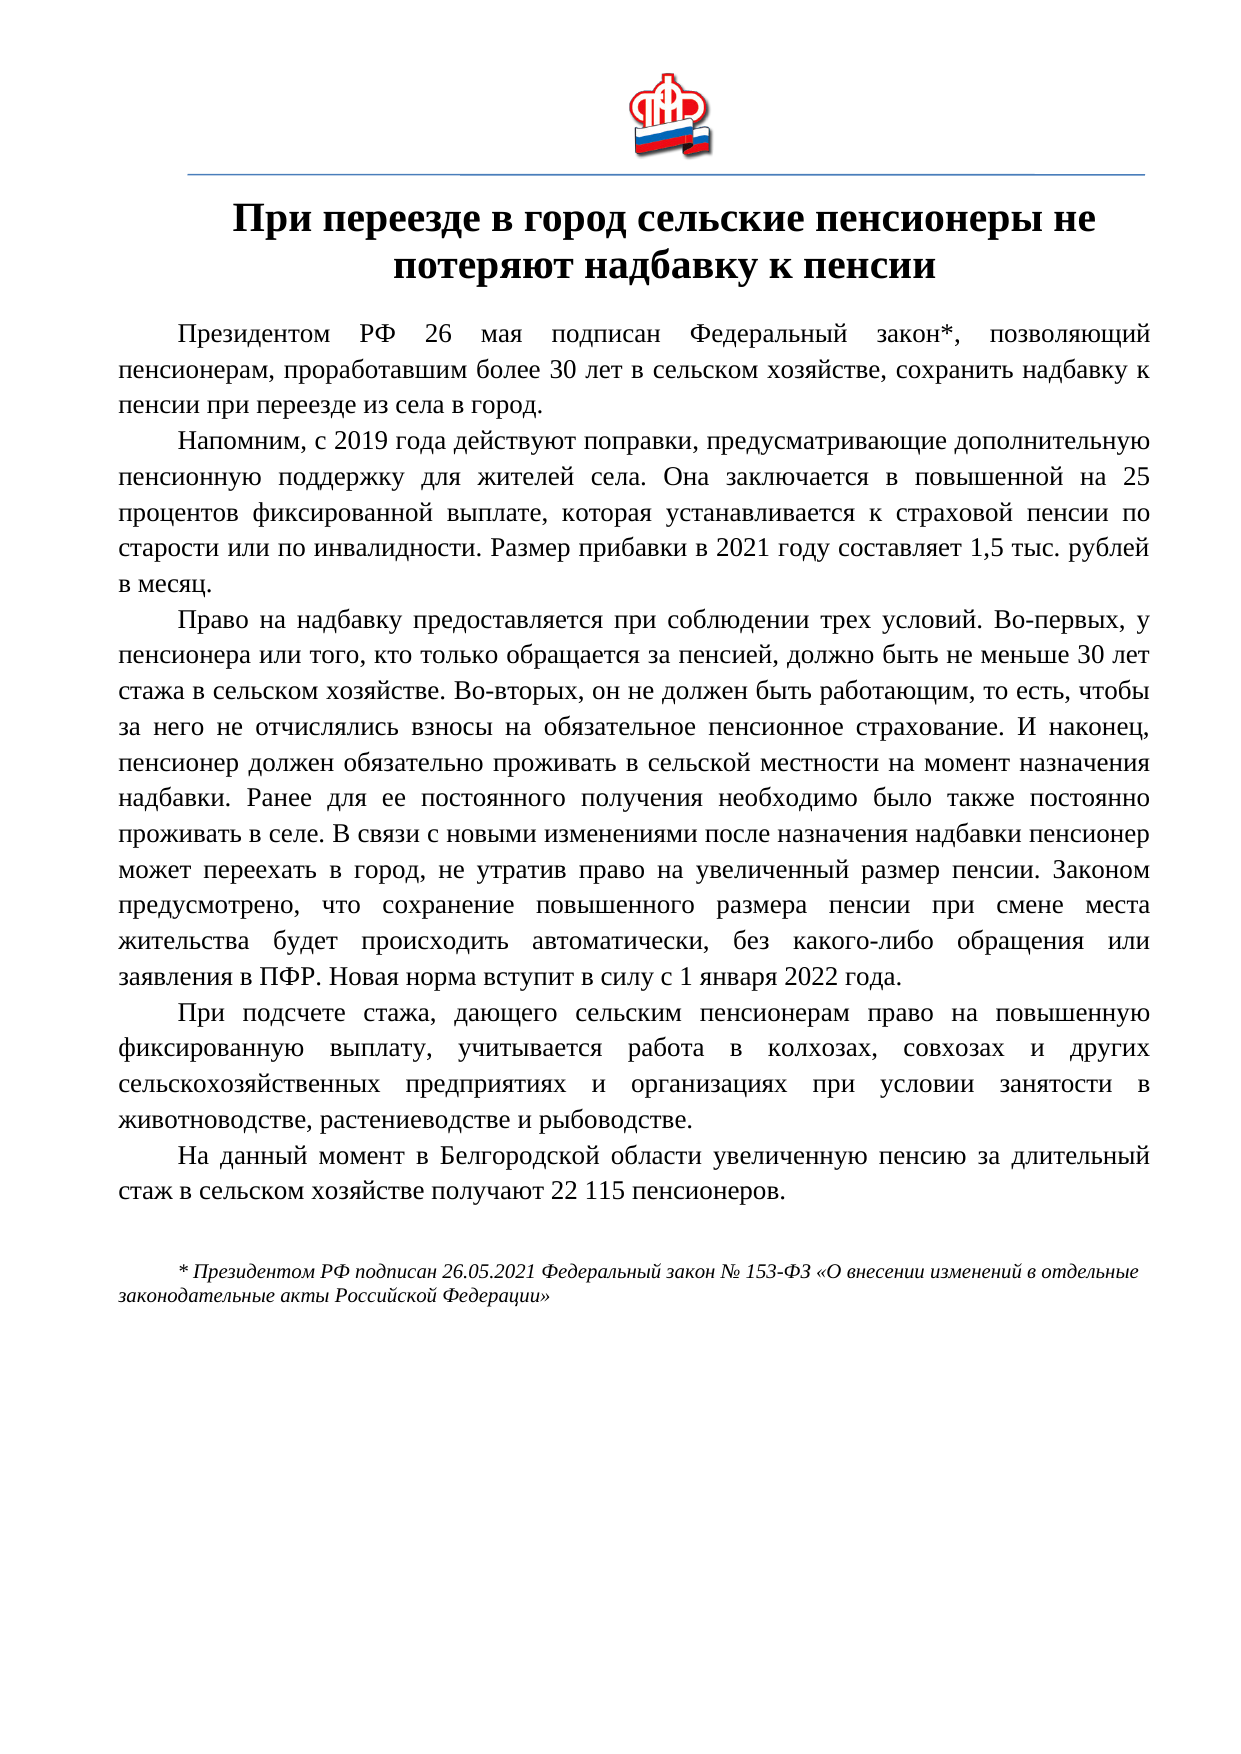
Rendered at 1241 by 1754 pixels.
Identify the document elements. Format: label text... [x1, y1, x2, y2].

text На данный момент в Белгородской области увеличенную пенсию за длительный стаж в сельском хозяйстве получают 22 115 пенсионеров. [118, 1139, 1152, 1206]
picture [622, 63, 720, 164]
text * Президентом РФ подписан 26.05.2021 Федеральный закон № 153-ФЗ «О внесении изменений в отдельные законодательные акты Российской Федерации» [118, 1259, 1152, 1307]
text При переезде в город сельские пенсионеры не потеряют надбавку к пенсии [177, 192, 1152, 288]
text Право на надбавку предоставляется при соблюдении трех условий. Во-первых, у пенсионера или того, кто только обращается за пенсией, должно быть не меньше 30 лет стажа в сельском хозяйстве. Во-вторых, он не должен быть работающим, то есть, чтобы за него не отчислялись взносы на обязательное пенсионное страхование. И наконец, пенсионер должен обязательно проживать в сельской местности на момент назначения надбавки. Ранее для ее постоянного получения необходимо было также постоянно проживать в селе. В связи с новыми изменениями после назначения надбавки пенсионер может переехать в город, не утратив право на увеличенный размер пенсии. Законом предусмотрено, что сохранение повышенного размера пенсии при смене места жительства будет происходить автоматически, без какого-либо обращения или заявления в ПФР. Новая норма вступит в силу с 1 января 2022 года. [118, 603, 1152, 991]
text При подсчете стажа, дающего сельским пенсионерам право на повышенную фиксированную выплату, учитывается работа в колхозах, совхозах и других сельскохозяйственных предприятиях и организациях при условии занятости в животноводстве, растениеводстве и рыбоводстве. [118, 996, 1152, 1134]
text Напомним, с 2019 года действуют поправки, предусматривающие дополнительную пенсионную поддержку для жителей села. Она заключается в повышенной на 25 процентов фиксированной выплате, которая устанавливается к страховой пенсии по старости или по инвалидности. Размер прибавки в 2021 году составляет 1,5 тыс. рублей в месяц. [118, 424, 1152, 598]
text Президентом РФ 26 мая подписан Федеральный закон*, позволяющий пенсионерам, проработавшим более 30 лет в сельском хозяйстве, сохранить надбавку к пенсии при переезде из села в город. [118, 317, 1152, 419]
